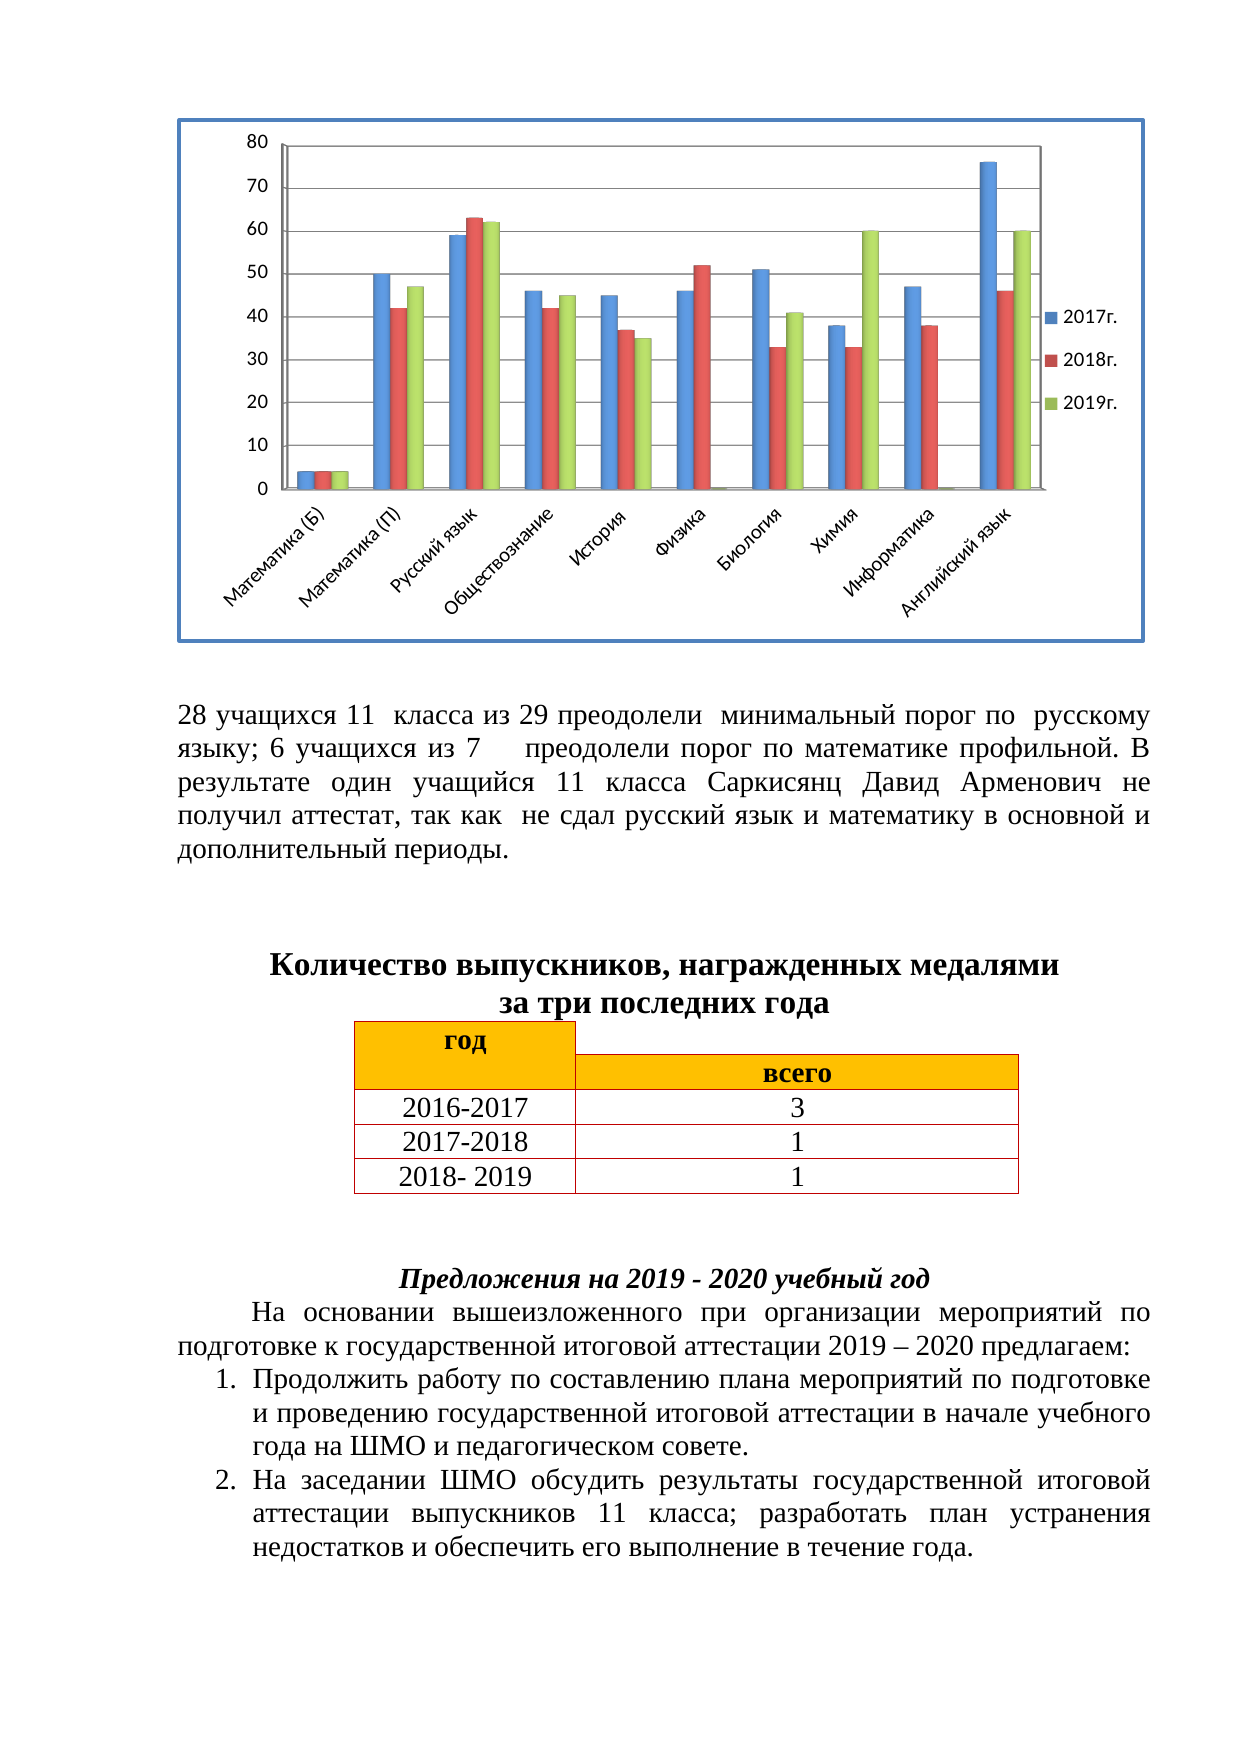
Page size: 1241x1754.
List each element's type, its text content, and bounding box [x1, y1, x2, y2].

list Продолжить работу по составлению плана мероприятий по подготовке и проведению государственной итоговой аттестации в начале учебного года на ШМО и педагогическом совете. [215, 1361, 1152, 1462]
table_cell всего [576, 1055, 1018, 1089]
table_cell 2018- 2019 [355, 1159, 575, 1193]
table_cell 1 [576, 1159, 1018, 1193]
text Предложения на 2019 - 2020 учебный год [177, 1261, 1152, 1294]
subtitle за три последних года [177, 982, 1152, 1021]
table_cell 1 [576, 1125, 1018, 1158]
text 28 учащихся 11 класса из 29 преодолели минимальный порог по русскому языку; 6 учащихся из 7 преодолели порог по математике профильной. В результате один учащийся 11 класса Саркисянц Давид Арменович не получил аттестат, так как не сдал русский язык и математику в основной и дополнительный периоды. [177, 697, 1152, 864]
table_cell 3 [576, 1090, 1018, 1123]
table_cell 2017-2018 [355, 1125, 575, 1158]
table_cell 2016-2017 [355, 1090, 575, 1123]
list На заседании ШМО обсудить результаты государственной итоговой аттестации выпускников 11 класса; разработать план устранения недостатков и обеспечить его выполнение в течение года. [215, 1462, 1152, 1563]
text На основании вышеизложенного при организации мероприятий по подготовке к государственной итоговой аттестации 2019 – 2020 предлагаем: [177, 1294, 1152, 1361]
table_header год [355, 1022, 575, 1089]
subtitle Количество выпускников, награжденных медалями [177, 944, 1152, 982]
